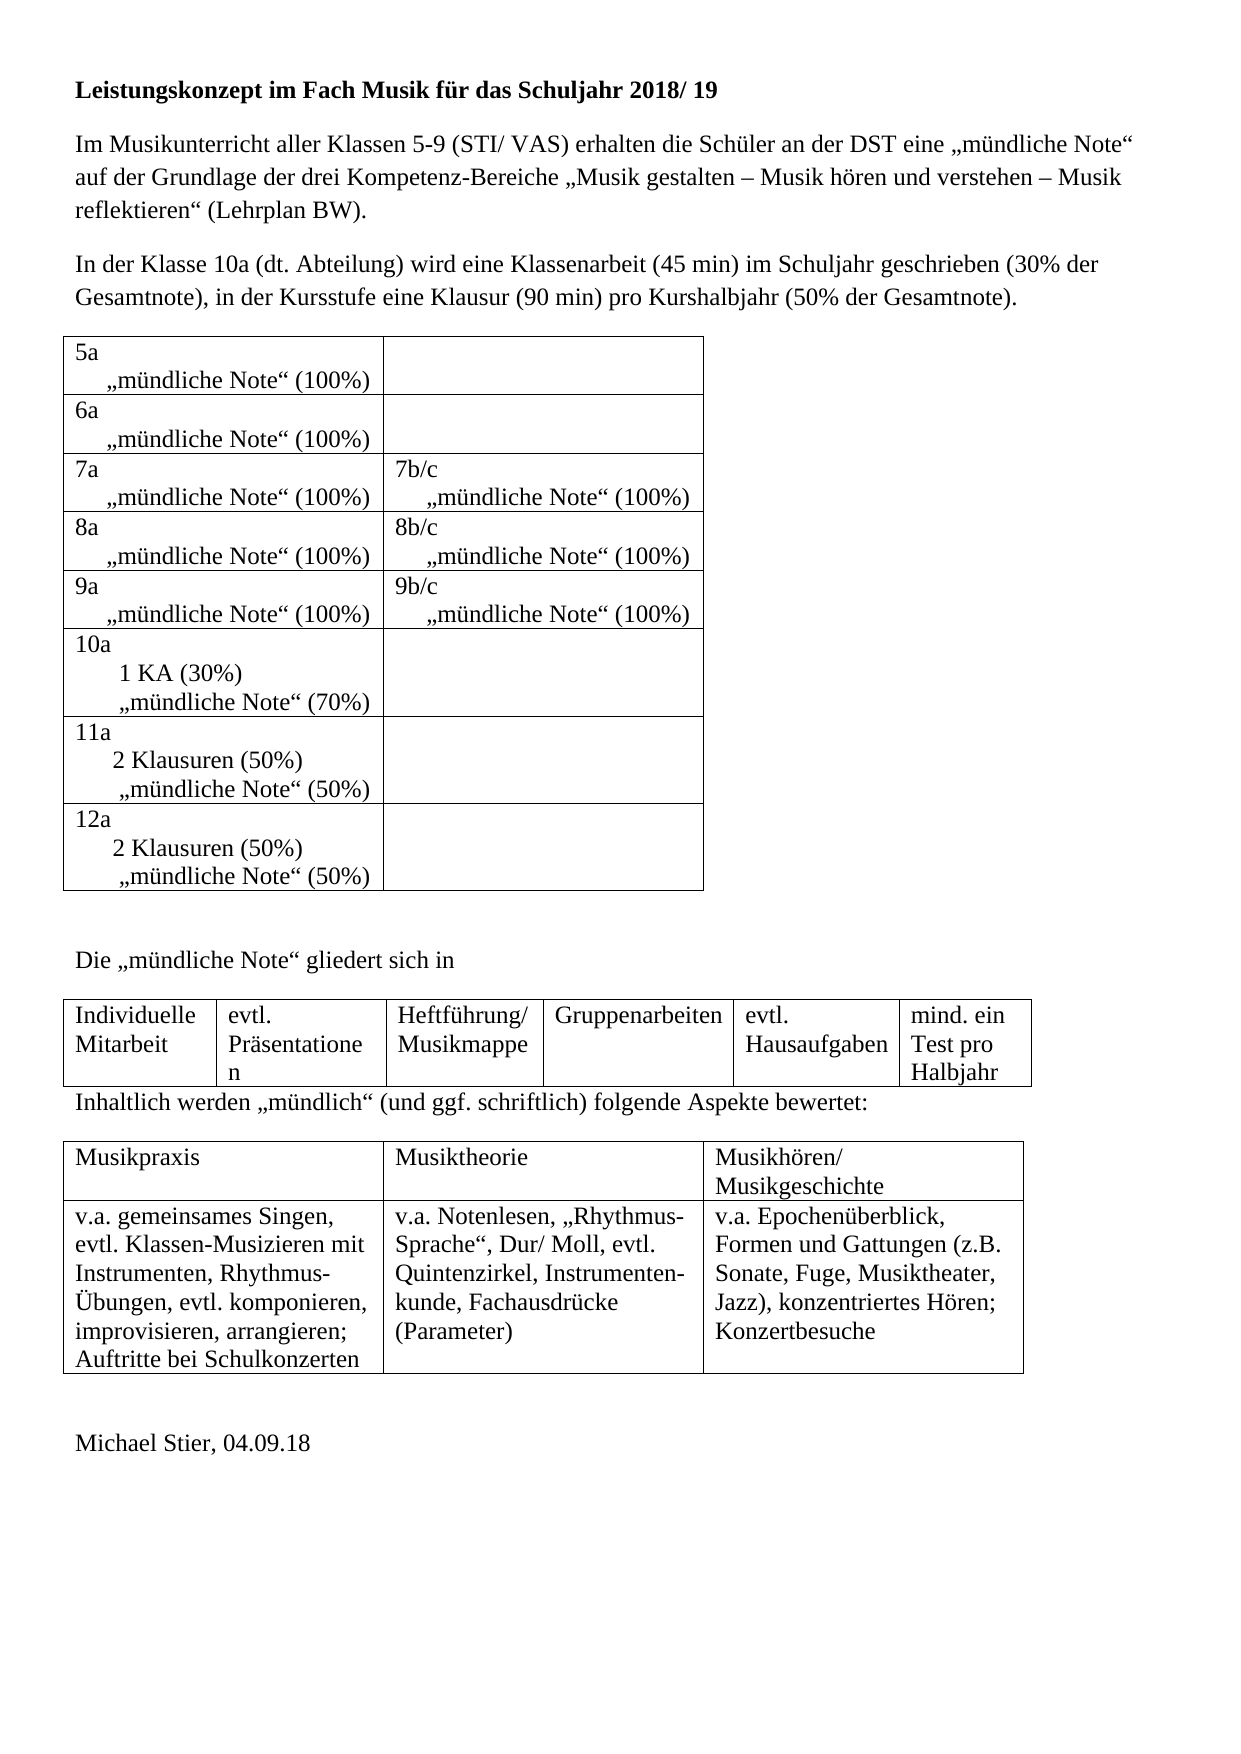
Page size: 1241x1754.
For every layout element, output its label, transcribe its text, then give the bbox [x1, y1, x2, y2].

text In der Klasse 10a (dt. Abteilung) wird eine Klassenarbeit (45 min) im Schuljahr geschrieben (30% der Gesamtnote), in der Kursstufe eine Klausur (90 min) pro Kurshalbjahr (50% der Gesamtnote). [75, 249, 1165, 311]
table_cell v.a. Notenlesen, „Rhythmus-Sprache“, Dur/ Moll, evtl. Quintenzirkel, Instrumenten-kunde, Fachausdrücke (Parameter) [384, 1201, 703, 1373]
table_cell [384, 804, 703, 890]
text Leistungskonzept im Fach Musik für das Schuljahr 2018/ 19 [75, 75, 1165, 104]
table_header evtl. Präsentationen [217, 1000, 386, 1086]
table_cell v.a. Epochenüberblick, Formen und Gattungen (z.B. Sonate, Fuge, Musiktheater, Jazz), konzentriertes Hören; Konzertbesuche [704, 1201, 1023, 1373]
table_header mind. ein Test pro Halbjahr [900, 1000, 1031, 1086]
table_header Musikpraxis [64, 1142, 383, 1200]
table_cell 7a „mündliche Note“ (100%) [64, 454, 383, 511]
table_cell 9a „mündliche Note“ (100%) [64, 571, 383, 628]
text Inhaltlich werden „mündlich“ (und ggf. schriftlich) folgende Aspekte bewertet: [75, 1087, 1165, 1116]
table_cell 8a „mündliche Note“ (100%) [64, 512, 383, 570]
table_header Musikhören/ Musikgeschichte [704, 1142, 1023, 1200]
table_header Gruppenarbeiten [544, 1000, 733, 1086]
table_header [384, 337, 703, 394]
table_header Musiktheorie [384, 1142, 703, 1200]
table_cell 6a „mündliche Note“ (100%) [64, 395, 383, 453]
table_cell 7b/c „mündliche Note“ (100%) [384, 454, 703, 511]
table_cell 8b/c „mündliche Note“ (100%) [384, 512, 703, 570]
table_header 5a „mündliche Note“ (100%) [64, 337, 383, 394]
table_cell 11a 2 Klausuren (50%) „mündliche Note“ (50%) [64, 717, 383, 803]
table_header Individuelle Mitarbeit [64, 1000, 216, 1086]
table_cell 10a 1 KA (30%) „mündliche Note“ (70%) [64, 629, 383, 716]
table_cell [384, 629, 703, 716]
table_cell v.a. gemeinsames Singen, evtl. Klassen-Musizieren mit Instrumenten, Rhythmus-Übungen, evtl. komponieren, improvisieren, arrangieren; Auftritte bei Schulkonzerten [64, 1201, 383, 1373]
table_header Heftführung/ Musikmappe [387, 1000, 543, 1086]
table_cell 12a 2 Klausuren (50%) „mündliche Note“ (50%) [64, 804, 383, 890]
text Im Musikunterricht aller Klassen 5-9 (STI/ VAS) erhalten die Schüler an der DST eine „mündliche Note“ auf der Grundlage der drei Kompetenz-Bereiche „Musik gestalten – Musik hören und verstehen – Musik reflektieren“ (Lehrplan BW). [75, 129, 1165, 224]
text Michael Stier, 04.09.18 [75, 1428, 1165, 1457]
table_header evtl. Hausaufgaben [734, 1000, 899, 1086]
table_cell [384, 395, 703, 453]
table_cell [384, 717, 703, 803]
text Die „mündliche Note“ gliedert sich in [75, 945, 1165, 974]
table_cell 9b/c „mündliche Note“ (100%) [384, 571, 703, 628]
